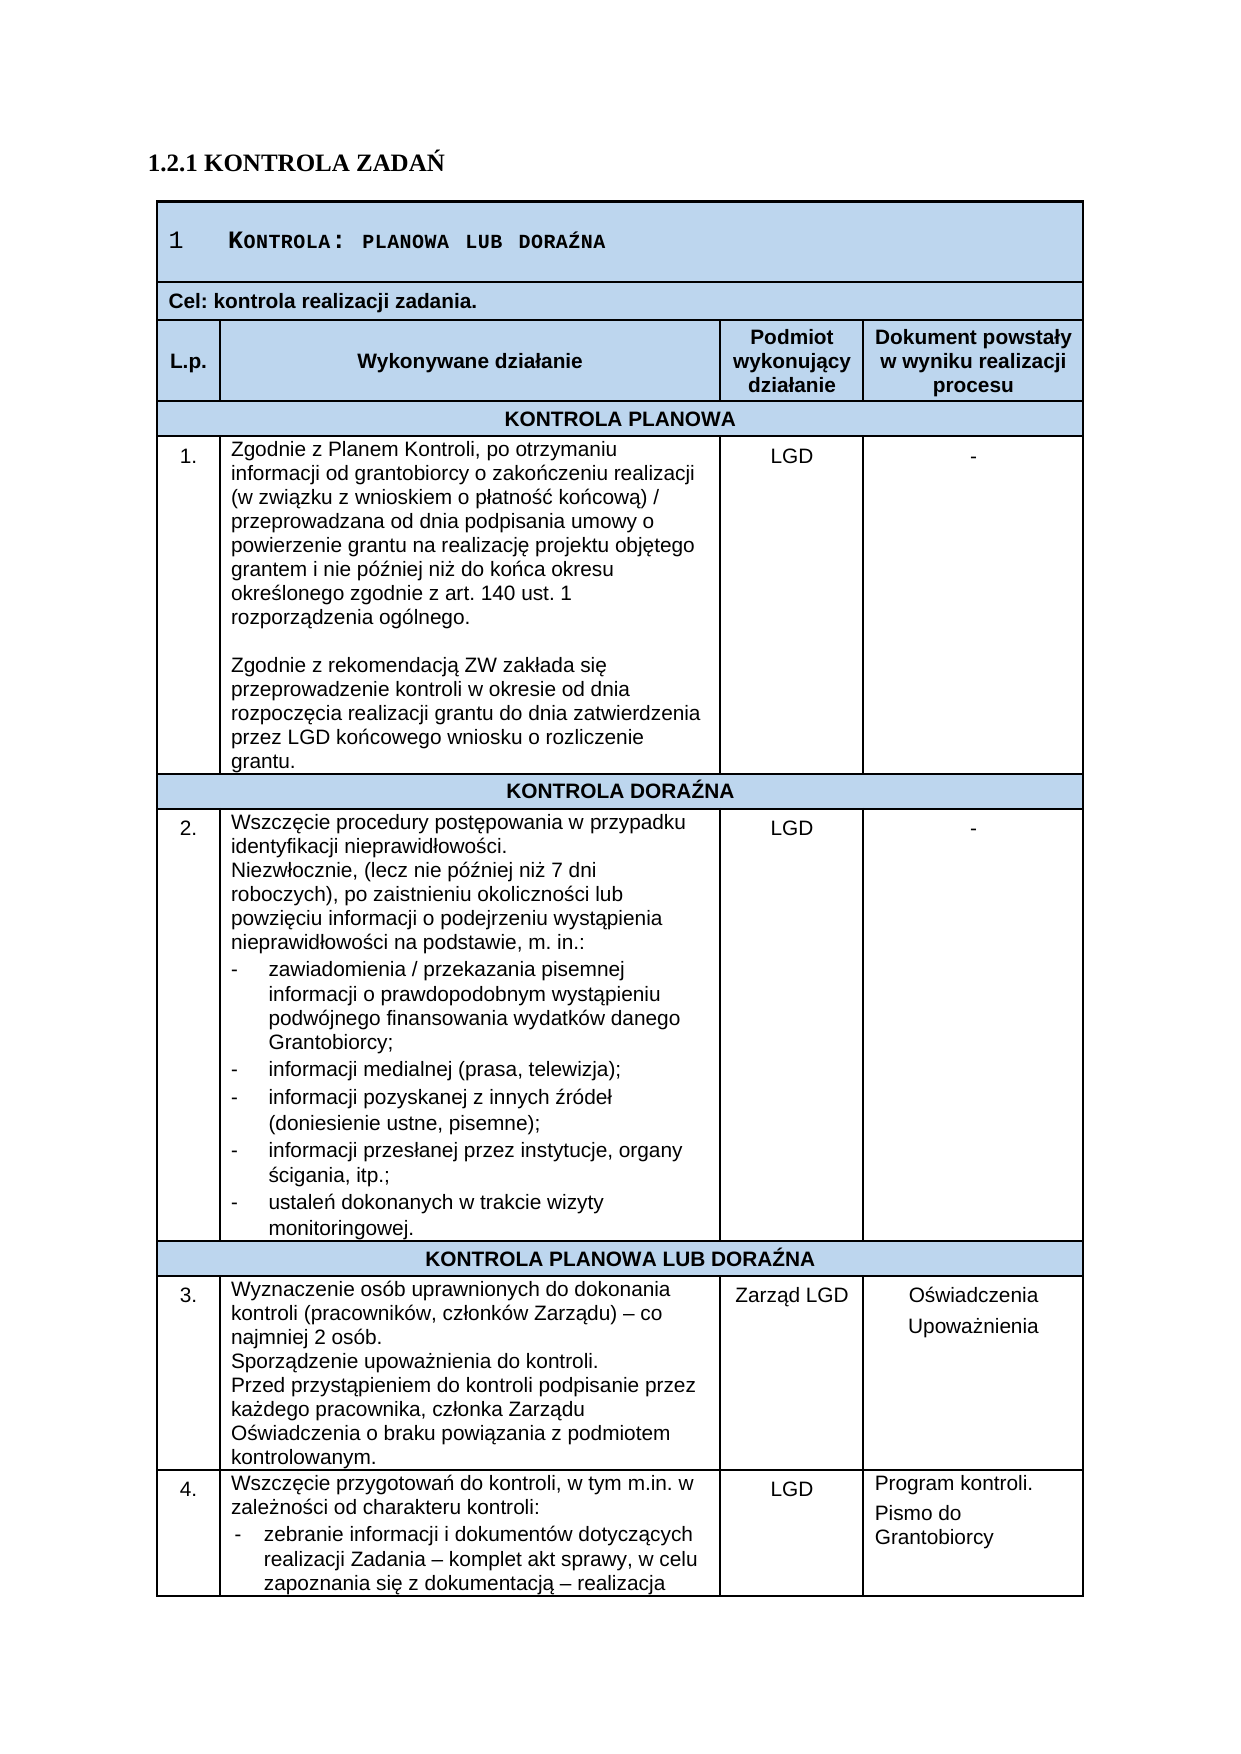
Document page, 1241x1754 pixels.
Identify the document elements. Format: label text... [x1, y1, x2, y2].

table_cell L.p. [158, 321, 219, 400]
table_cell 2. [158, 810, 219, 1240]
table_cell - [864, 810, 1082, 1240]
table_cell KONTROLA PLANOWA [158, 402, 1082, 435]
table_cell Wykonywane działanie [221, 321, 719, 400]
table_cell KONTROLA PLANOWA LUB DORAŹNA [158, 1242, 1082, 1275]
table_cell 4. [158, 1471, 219, 1595]
table_cell Dokument powstały w wyniku realizacji procesu [864, 321, 1082, 400]
table_cell LGD [721, 1471, 862, 1595]
table_cell 1. [158, 437, 219, 773]
table_cell Oświadczenia Upoważnienia [864, 1277, 1082, 1469]
table_cell - [864, 437, 1082, 773]
table_cell Zarząd LGD [721, 1277, 862, 1469]
table_cell LGD [721, 437, 862, 773]
table_cell KONTROLA DORAŹNA [158, 775, 1082, 808]
table_cell 3. [158, 1277, 219, 1469]
table_cell Podmiot wykonujący działanie [721, 321, 862, 400]
table_cell Zgodnie z Planem Kontroli, po otrzymaniu informacji od grantobiorcy o zakończeniu realizacji (w związku z wnioskiem o płatność końcową) / przeprowadzana od dnia podpisania umowy o powierzenie grantu na realizację projektu objętego grantem i nie później niż do końca okresu określonego zgodnie z art. 140 ust. 1 rozporządzenia ogólnego. Zgodnie z rekomendacją ZW zakłada się przeprowadzenie kontroli w okresie od dnia rozpoczęcia realizacji grantu do dnia zatwierdzenia przez LGD końcowego wniosku o rozliczenie grantu. [221, 437, 719, 773]
table_header 1 Kontrola: planowa lub doraźna [158, 203, 1082, 281]
text 1.2.1 KONTROLA ZADAŃ [148, 148, 1093, 176]
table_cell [864, 1471, 1082, 1595]
table_cell LGD [721, 810, 862, 1240]
table_cell Wyznaczenie osób uprawnionych do dokonania kontroli (pracowników, członków Zarządu) – co najmniej 2 osób. Sporządzenie upoważnienia do kontroli. Przed przystąpieniem do kontroli podpisanie przez każdego pracownika, członka Zarządu Oświadczenia o braku powiązania z podmiotem kontrolowanym. [221, 1277, 719, 1469]
table_cell Cel: kontrola realizacji zadania. [158, 283, 1082, 319]
table_cell Wszczęcie procedury postępowania w przypadku identyfikacji nieprawidłowości. Niezwłocznie, (lecz nie później niż 7 dni roboczych), po zaistnieniu okoliczności lub powzięciu informacji o podejrzeniu wystąpienia nieprawidłowości na podstawie, m. in.: zawiadomienia / przekazania pisemnej informacji o prawdopodobnym wystąpieniu podwójnego finansowania wydatków danego Grantobiorcy; informacji medialnej (prasa, telewizja); informacji pozyskanej z innych źródeł (doniesienie ustne, pisemne); informacji przesłanej przez instytucje, organy ścigania, itp.; ustaleń dokonanych w trakcie wizyty monitoringowej. [221, 810, 719, 1240]
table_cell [221, 1471, 719, 1595]
